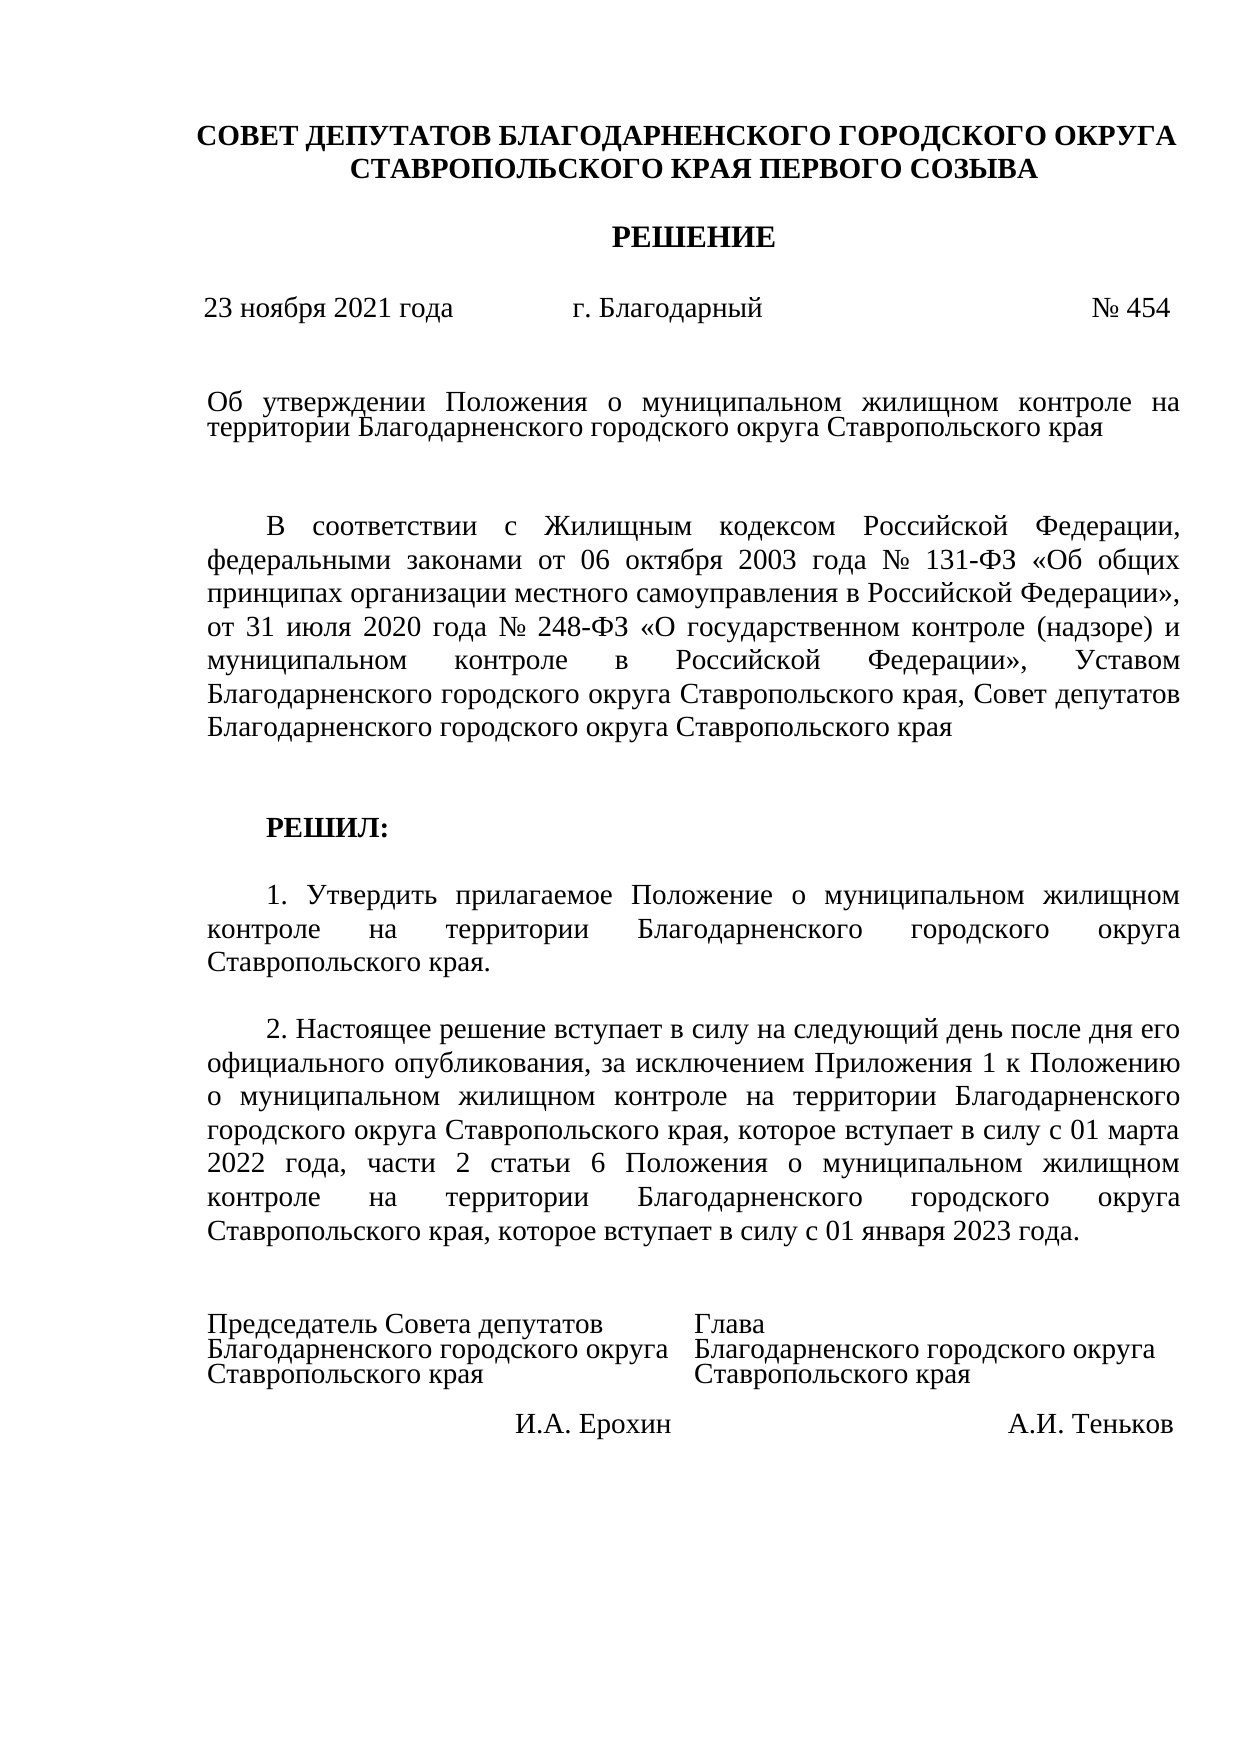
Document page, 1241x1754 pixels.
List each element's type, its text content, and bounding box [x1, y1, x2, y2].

table_header г. Благодарный [505, 291, 830, 324]
text Об утверждении Положения о муниципальном жилищном контроле на территории Благодарненского городского округа Ставропольского края [207, 391, 1181, 441]
text РЕШИЛ: [207, 810, 1181, 844]
text 1. Утвердить прилагаемое Положение о муниципальном жилищном контроле на территории Благодарненского городского округа Ставропольского края. [207, 877, 1181, 978]
text СТАВРОПОЛЬСКОГО КРАЯ ПЕРВОГО СОЗЫВА [207, 152, 1181, 185]
text СОВЕТ ДЕПУТАТОВ БЛАГОДАРНЕНСКОГО ГОРОДСКОГО ОКРУГА [192, 118, 1181, 152]
table_header Председатель Совета депутатов Благодарненского городского округа Ставропольского края И.А. Ерохин [196, 1313, 683, 1463]
text В соответствии с Жилищным кодексом Российской Федерации, федеральными законами от 06 октября 2003 года № 131-ФЗ «Об общих принципах организации местного самоуправления в Российской Федерации», от 31 июля 2020 года № 248-ФЗ «О государственном контроле (надзоре) и муниципальном контроле в Российской Федерации», Уставом Благодарненского городского округа Ставропольского края, Совет депутатов Благодарненского городского округа Ставропольского края [207, 508, 1181, 743]
text 2. Настоящее решение вступает в силу на следующий день после дня его официального опубликования, за исключением Приложения 1 к Положению о муниципальном жилищном контроле на территории Благодарненского городского округа Ставропольского края, которое вступает в силу с 01 марта 2022 года, части 2 статьи 6 Положения о муниципальном жилищном контроле на территории Благодарненского городского округа Ставропольского края, которое вступает в силу с 01 января 2023 года. [207, 1011, 1181, 1246]
table_header № 454 [830, 291, 1181, 324]
text РЕШЕНИЕ [207, 219, 1181, 255]
table_header Глава Благодарненского городского округа Ставропольского края А.И. Теньков [683, 1313, 1185, 1463]
table_header 23 ноября 2021 года [192, 291, 505, 324]
